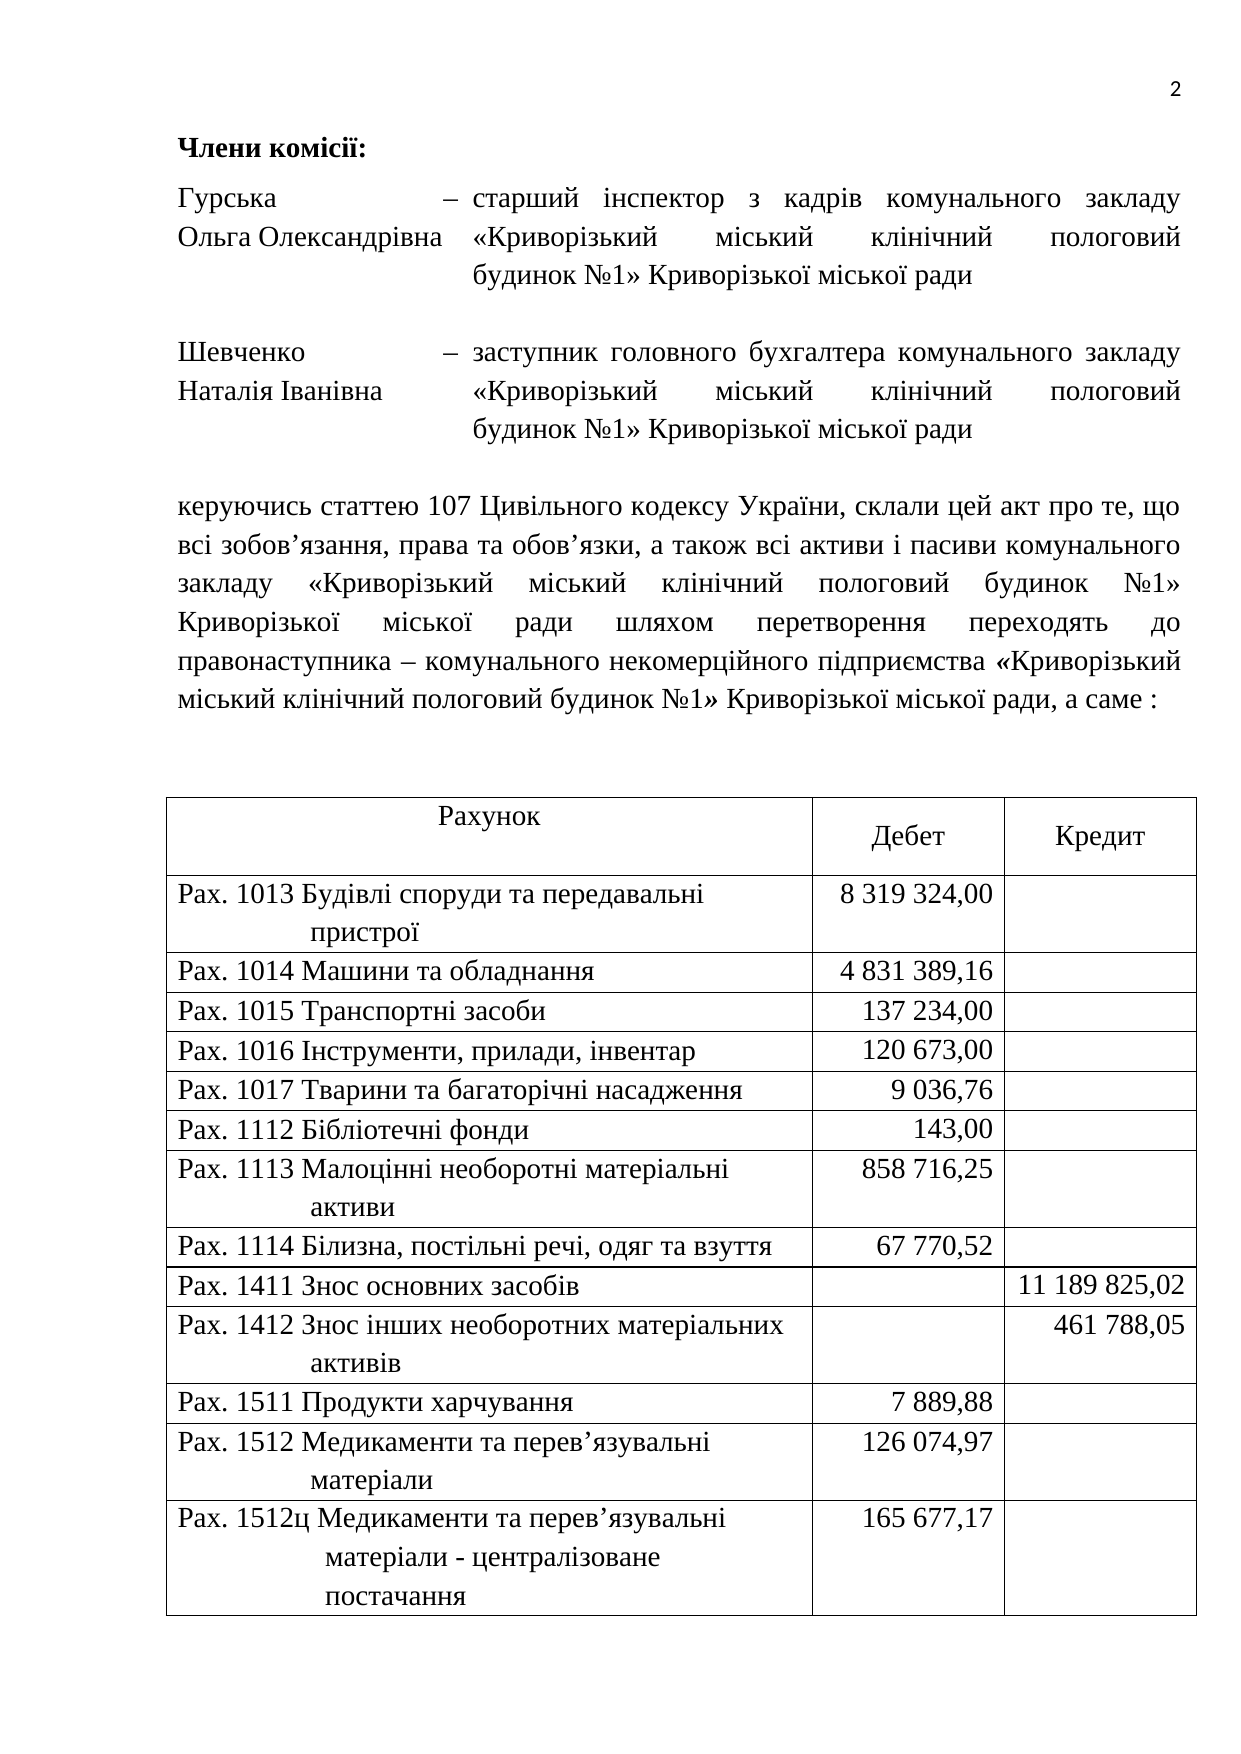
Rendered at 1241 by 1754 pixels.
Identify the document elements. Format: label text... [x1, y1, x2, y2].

table_cell Рах. 1014 Машини та обладнання [167, 953, 812, 992]
table_cell 8 319 324,00 [813, 876, 1004, 952]
table_cell 4 831 389,16 [813, 953, 1004, 992]
table_cell 7 889,88 [813, 1384, 1004, 1423]
table_cell [1005, 1072, 1196, 1110]
table_cell 120 673,00 [813, 1032, 1004, 1071]
table_cell Рах. 1017 Тварини та багаторічні насадження [167, 1072, 812, 1110]
table_cell Рах. 1512ц Медикаменти та перев’язувальні матеріали - централізоване постачання [167, 1501, 812, 1615]
table_cell [1005, 1228, 1196, 1266]
table_cell 461 788,05 [1005, 1307, 1196, 1383]
table_cell Рах. 1114 Білизна, постільні речі, одяг та взуття [167, 1228, 812, 1266]
table_cell 858 716,25 [813, 1151, 1004, 1227]
table_header Дебет [813, 798, 1004, 875]
table_cell [1005, 1384, 1196, 1423]
table_cell Рах. 1511 Продукти харчування [167, 1384, 812, 1423]
text Шевченко – заступник головного бухгалтера комунального закладу Наталія Іванівна «Криворізький міський клінічний пологовий будинок №1» Криворізької міської ради [177, 334, 1181, 445]
table_cell Рах. 1015 Транспортні засоби [167, 993, 812, 1031]
table_header Рахунок [167, 798, 812, 875]
table_cell 143,00 [813, 1111, 1004, 1150]
table_cell Рах. 1113 Малоцінні необоротні матеріальні активи [167, 1151, 812, 1227]
text Гурська – старший інспектор з кадрів комунального закладу Ольга Олександрівна «Криворізький міський клінічний пологовий будинок №1» Криворізької міської ради [177, 180, 1181, 291]
table_cell 11 189 825,02 [1005, 1268, 1196, 1306]
table_cell [1005, 1111, 1196, 1150]
table_cell Рах. 1512 Медикаменти та перев’язувальні матеріали [167, 1424, 812, 1499]
table_cell 67 770,52 [813, 1228, 1004, 1266]
table_cell 165 677,17 [813, 1501, 1004, 1615]
table_cell [1005, 953, 1196, 992]
table_cell [1005, 993, 1196, 1031]
table_cell [1005, 1424, 1196, 1499]
table_cell [1005, 1151, 1196, 1227]
table_cell [1005, 1032, 1196, 1071]
table_cell Рах. 1016 Інструменти, прилади, інвентар [167, 1032, 812, 1071]
table_header Кредит [1005, 798, 1196, 875]
table_cell [1005, 1501, 1196, 1615]
text Члени комісії: [177, 130, 1181, 163]
table_cell 9 036,76 [813, 1072, 1004, 1110]
table_cell [1005, 876, 1196, 952]
table_cell 137 234,00 [813, 993, 1004, 1031]
table_cell Рах. 1013 Будівлі споруди та передавальні пристрої [167, 876, 812, 952]
table_cell Рах. 1112 Бібліотечні фонди [167, 1111, 812, 1150]
table_cell Рах. 1412 Знос інших необоротних матеріальних активів [167, 1307, 812, 1383]
text керуючись статтею 107 Цивільного кодексу України, склали цей акт про те, що всі зобов’язання, права та обов’язки, а також всі активи і пасиви комунального закладу «Криворізький міський клінічний пологовий будинок №1» Криворізької міської ради шляхом перетворення переходять до правонаступника – комунального некомерційного підприємства «Криворізький міський клінічний пологовий будинок №1» Криворізької міської ради, а саме : [177, 488, 1181, 715]
table_cell Рах. 1411 Знос основних засобів [167, 1268, 812, 1306]
table_cell [813, 1268, 1004, 1306]
table_cell 126 074,97 [813, 1424, 1004, 1499]
table_cell [813, 1307, 1004, 1383]
